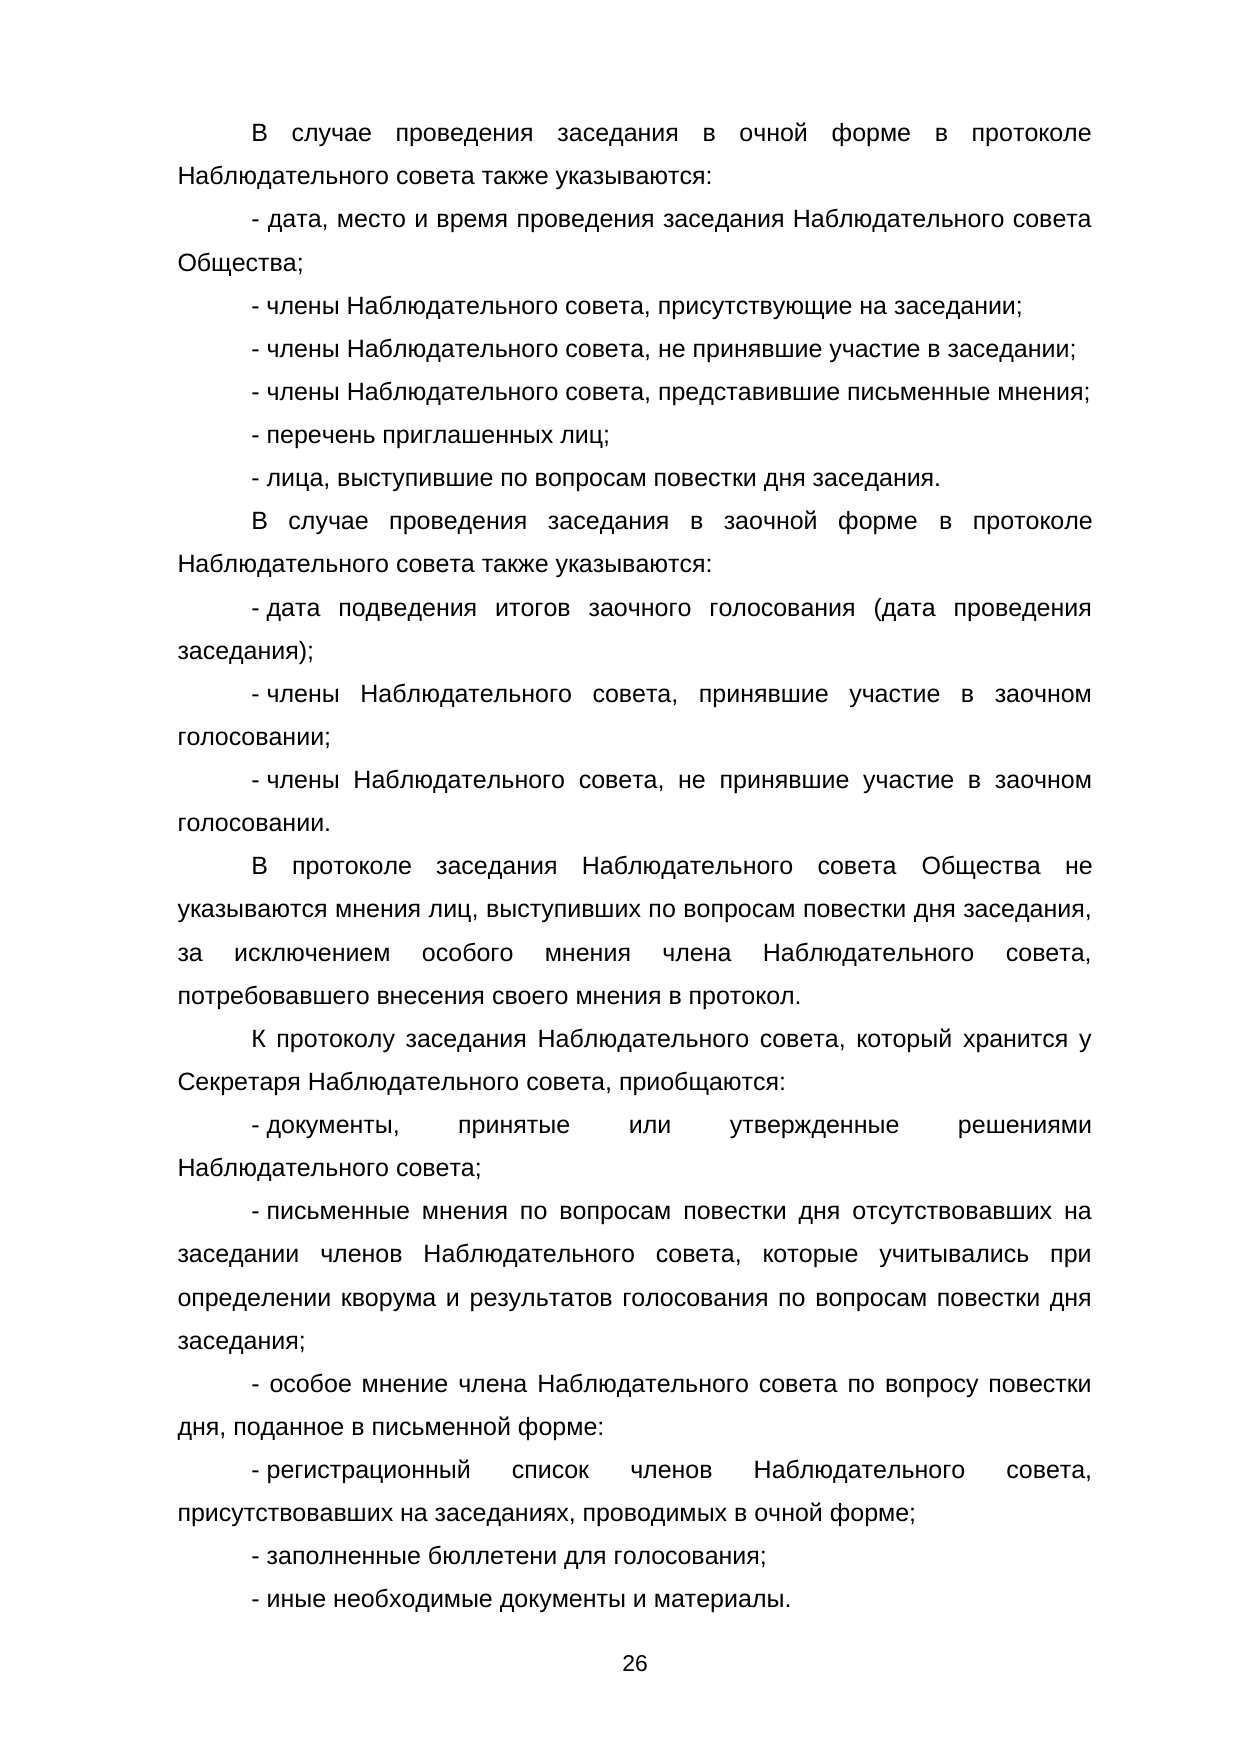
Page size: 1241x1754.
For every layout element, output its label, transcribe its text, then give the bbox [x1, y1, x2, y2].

text - регистрационный список членов Наблюдательного совета, присутствовавших на заседаниях, проводимых в очной форме; [177, 1455, 1093, 1527]
text - члены Наблюдательного совета, представившие письменные мнения; [177, 377, 1093, 406]
text В случае проведения заседания в очной форме в протоколе Наблюдательного совета также указываются: [177, 118, 1093, 190]
text - члены Наблюдательного совета, принявшие участие в заочном голосовании; [177, 679, 1093, 751]
text - заполненные бюллетени для голосования; [177, 1541, 1093, 1570]
text - дата, место и время проведения заседания Наблюдательного совета Общества; [177, 204, 1093, 276]
text - перечень приглашенных лиц; [177, 420, 1093, 449]
text - особое мнение члена Наблюдательного совета по вопросу повестки дня, поданное в письменной форме: [177, 1369, 1093, 1441]
text - члены Наблюдательного совета, не принявшие участие в заочном голосовании. [177, 765, 1093, 837]
text - члены Наблюдательного совета, присутствующие на заседании; [177, 291, 1093, 319]
text В протоколе заседания Наблюдательного совета Общества не указываются мнения лиц, выступивших по вопросам повестки дня заседания, за исключением особого мнения члена Наблюдательного совета, потребовавшего внесения своего мнения в протокол. [177, 851, 1093, 1009]
text - лица, выступившие по вопросам повестки дня заседания. [177, 463, 1093, 492]
text В случае проведения заседания в заочной форме в протоколе Наблюдательного совета также указываются: [177, 506, 1093, 578]
text - члены Наблюдательного совета, не принявшие участие в заседании; [177, 334, 1093, 362]
text - документы, принятые или утвержденные решениями Наблюдательного совета; [177, 1110, 1093, 1182]
text - иные необходимые документы и материалы. [177, 1584, 1093, 1613]
text К протоколу заседания Наблюдательного совета, который хранится у Секретаря Наблюдательного совета, приобщаются: [177, 1024, 1093, 1096]
text - письменные мнения по вопросам повестки дня отсутствовавших на заседании членов Наблюдательного совета, которые учитывались при определении кворума и результатов голосования по вопросам повестки дня заседания; [177, 1196, 1093, 1354]
text - дата подведения итогов заочного голосования (дата проведения заседания); [177, 592, 1093, 664]
